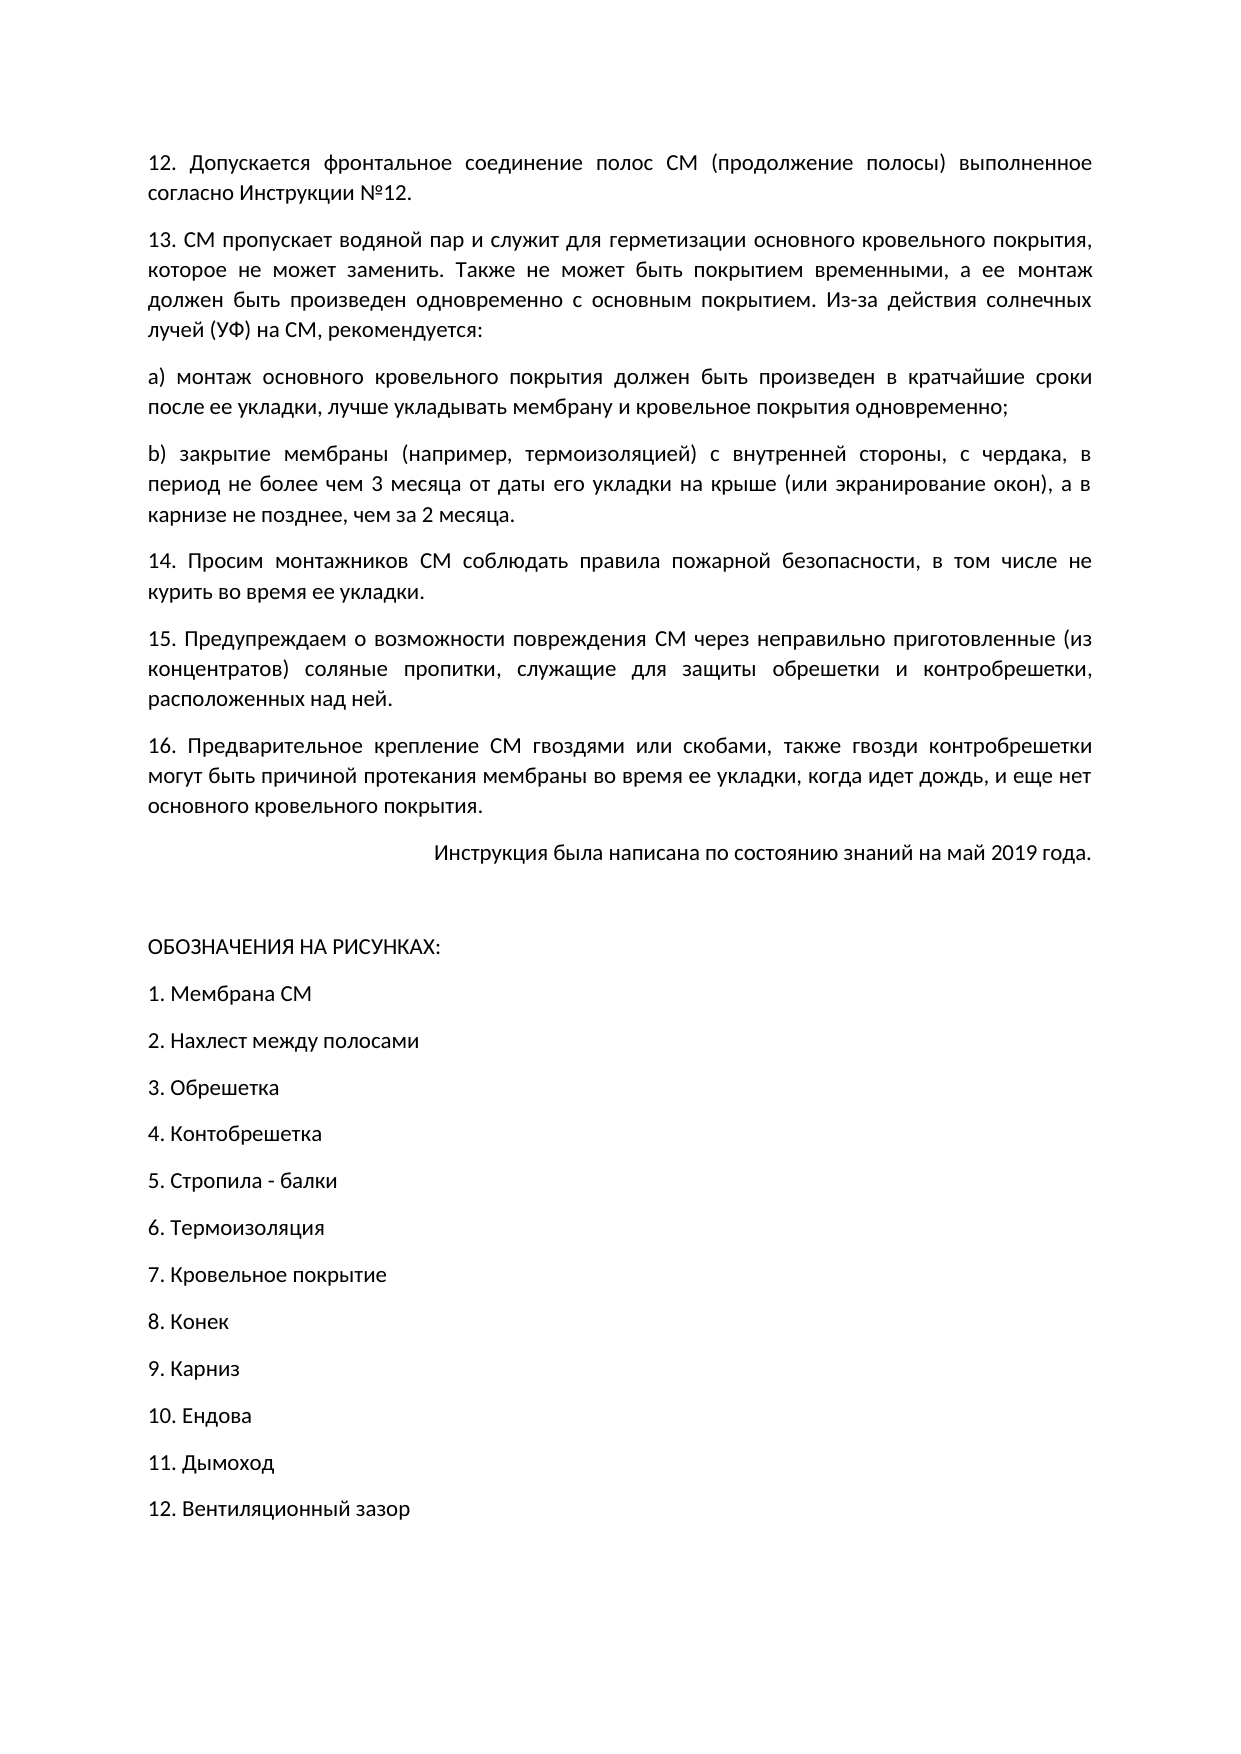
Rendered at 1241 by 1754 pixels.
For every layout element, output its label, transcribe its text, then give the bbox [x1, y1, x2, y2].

text 13. СМ пропускает водяной пар и служит для герметизации основного кровельного покрытия, которое не может заменить. Также не может быть покрытием временными, а ее монтаж должен быть произведен одновременно с основным покрытием. Из-за действия солнечных лучей (УФ) на СМ, рекомендуется: [148, 225, 1093, 343]
text a) монтаж основного кровельного покрытия должен быть произведен в кратчайшие сроки после ее укладки, лучше укладывать мембрану и кровельное покрытия одновременно; [148, 362, 1093, 420]
text 15. Предупреждаем о возможности повреждения СМ через неправильно приготовленные (из концентратов) соляные пропитки, служащие для защиты обрешетки и контробрешетки, расположенных над ней. [148, 624, 1093, 712]
text 16. Предварительное крепление СМ гвоздями или скобами, также гвозди контробрешетки могут быть причиной протекания мембраны во время ее укладки, когда идет дождь, и еще нет основного кровельного покрытия. [148, 731, 1093, 819]
text 6. Термоизоляция [148, 1213, 1093, 1241]
text 12. Допускается фронтальное соединение полос СМ (продолжение полосы) выполненное согласно Инструкции №12. [148, 148, 1093, 206]
text 7. Кровельное покрытие [148, 1260, 1093, 1288]
text 12. Вентиляционный зазор [148, 1494, 1093, 1522]
text 3. Обрешетка [148, 1073, 1093, 1101]
text 8. Конек [148, 1307, 1093, 1335]
text 9. Карниз [148, 1354, 1093, 1382]
text 2. Нахлест между полосами [148, 1026, 1093, 1054]
text 10. Ендова [148, 1401, 1093, 1429]
text 1. Мембрана СМ [148, 979, 1093, 1007]
text 5. Стропила - балки [148, 1166, 1093, 1194]
text Инструкция была написана по состоянию знаний на май 2019 года. [148, 838, 1093, 866]
text 4. Контобрешетка [148, 1119, 1093, 1147]
text b) закрытие мембраны (например, термоизоляцией) с внутренней стороны, с чердака, в период не более чем 3 месяца от даты его укладки на крыше (или экранирование окон), а в карнизе не позднее, чем за 2 месяца. [148, 439, 1093, 528]
text 14. Просим монтажников СМ соблюдать правила пожарной безопасности, в том числе не курить во время ее укладки. [148, 547, 1093, 605]
text 11. Дымоход [148, 1448, 1093, 1476]
text ОБОЗНАЧЕНИЯ НА РИСУНКАХ: [148, 932, 1093, 960]
